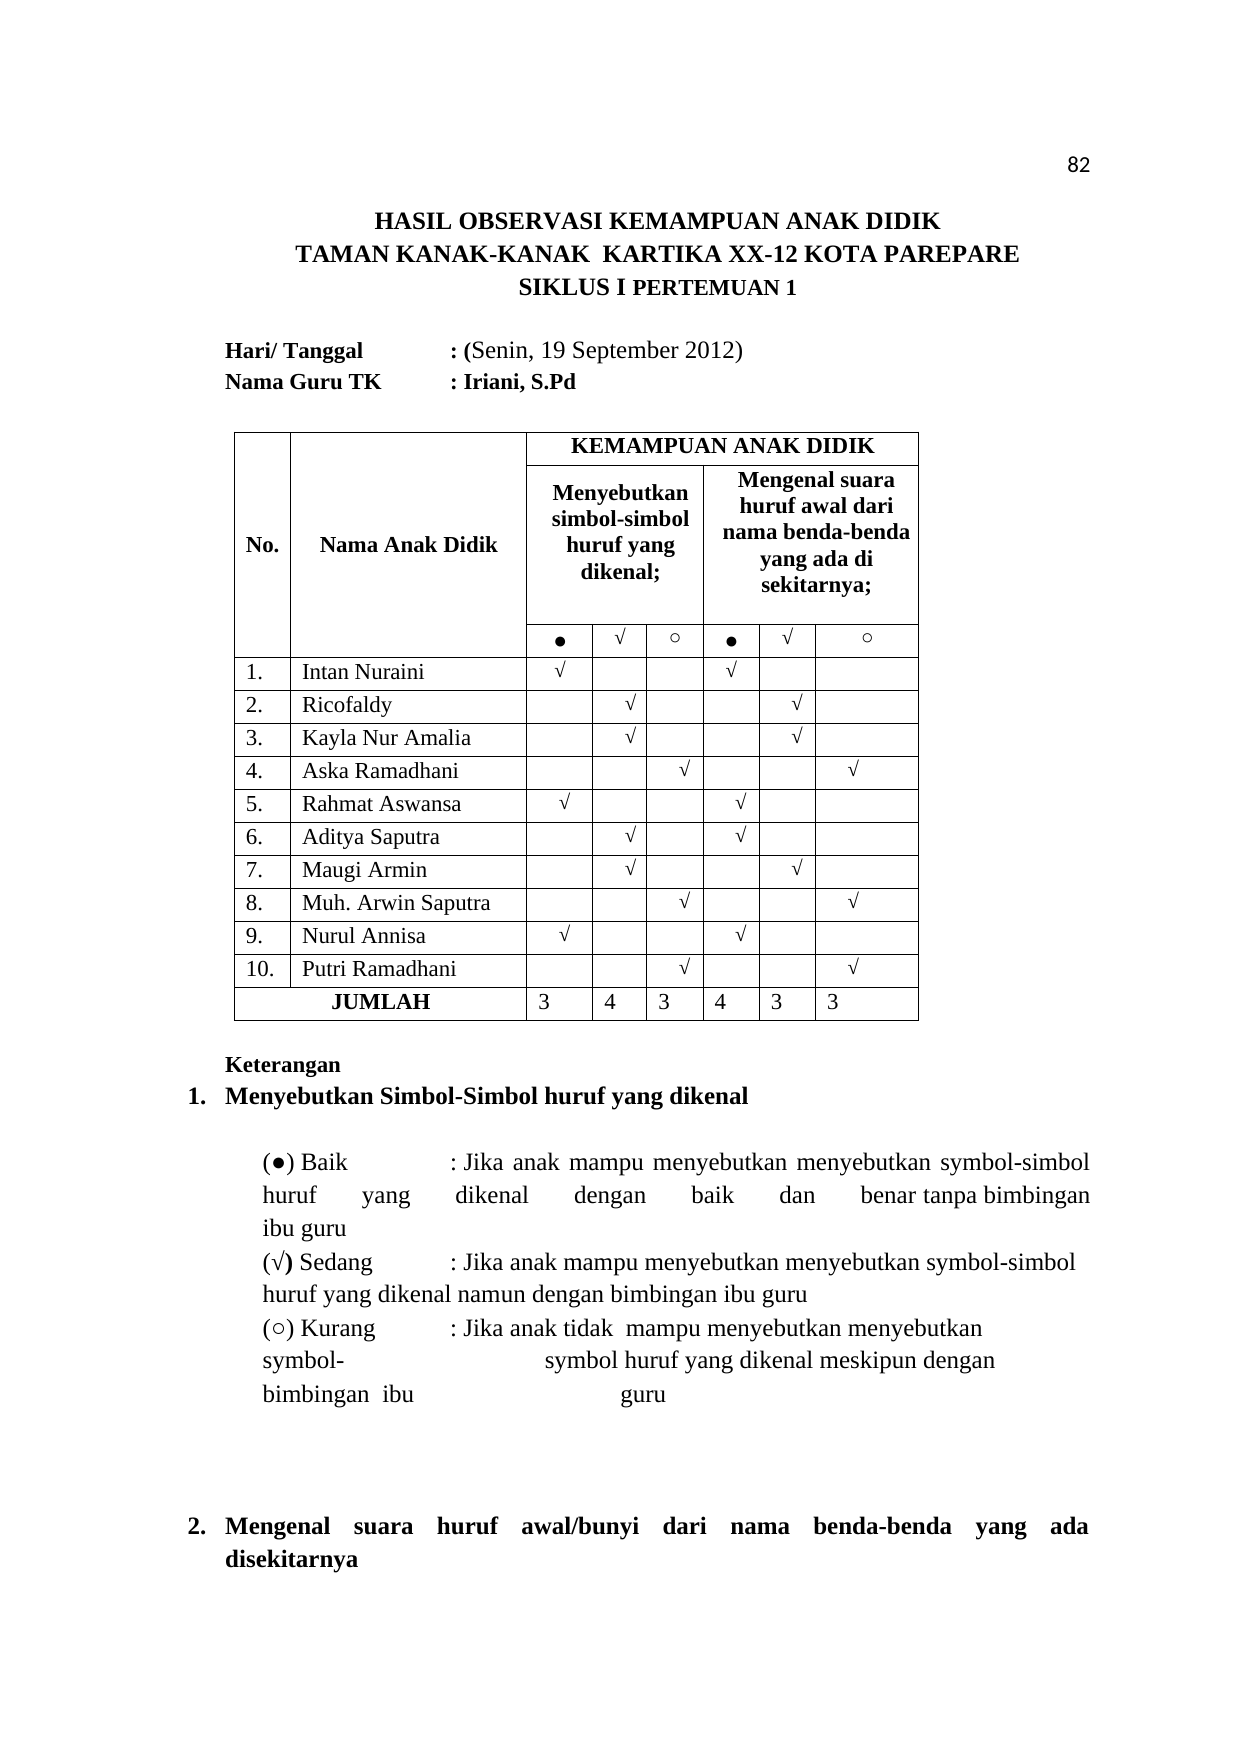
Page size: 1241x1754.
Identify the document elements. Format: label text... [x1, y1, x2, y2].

table_cell [527, 823, 592, 855]
table_cell [704, 724, 759, 756]
list Menyebutkan Simbol-Simbol huruf yang dikenal [187, 1081, 1090, 1110]
table_cell 6. [235, 823, 290, 855]
table_cell √ [647, 889, 703, 921]
table_cell Intan Nuraini [291, 658, 526, 690]
table_cell √ [593, 823, 646, 855]
table_cell √ [816, 955, 918, 987]
table_cell Aditya Saputra [291, 823, 526, 855]
table_cell [527, 724, 592, 756]
table_cell [527, 691, 592, 723]
table_cell [816, 790, 918, 822]
table_cell √ [647, 757, 703, 789]
table_cell ○ [816, 625, 918, 657]
table_cell 2. [235, 691, 290, 723]
table_cell [760, 889, 815, 921]
text Nama Guru TK : Iriani, S.Pd [225, 368, 1090, 395]
table_cell 7. [235, 856, 290, 888]
table_cell [704, 856, 759, 888]
list (○) Kurang : Jika anak tidak mampu menyebutkan menyebutkan symbol- symbol huruf yang dikenal meskipun dengan bimbingan ibu guru [262, 1313, 1090, 1407]
table_header No. [235, 433, 290, 657]
table_header Nama Anak Didik [291, 433, 526, 657]
table_cell √ [760, 856, 815, 888]
list Mengenal suara huruf awal/bunyi dari nama benda-benda yang ada disekitarnya [187, 1511, 1090, 1572]
table_cell Mengenal suara huruf awal dari nama benda-benda yang ada di sekitarnya; [704, 466, 918, 624]
table_cell [760, 823, 815, 855]
table_cell 3. [235, 724, 290, 756]
table_cell [593, 889, 646, 921]
text HASIL OBSERVASI KEMAMPUAN ANAK DIDIK [225, 206, 1090, 235]
table_cell Aska Ramadhani [291, 757, 526, 789]
table_cell [593, 922, 646, 954]
table_cell [816, 724, 918, 756]
table_header KEMAMPUAN ANAK DIDIK [527, 433, 918, 464]
table_cell 3 [760, 988, 815, 1020]
table_cell Menyebutkan simbol-simbol huruf yang dikenal; [527, 466, 703, 624]
table_cell √ [704, 790, 759, 822]
table_cell [527, 955, 592, 987]
table_cell √ [647, 955, 703, 987]
table_cell √ [527, 922, 592, 954]
table_cell √ [760, 691, 815, 723]
list (●) Baik : Jika anak mampu menyebutkan menyebutkan symbol-simbol huruf yang dikenal dengan baik dan benar tanpa bimbingan ibu guru [262, 1147, 1090, 1242]
table_cell [527, 889, 592, 921]
table_cell [760, 790, 815, 822]
table_cell 3 [647, 988, 703, 1020]
text SIKLUS I PERTEMUAN 1 [225, 272, 1090, 301]
table_cell ○ [647, 625, 703, 657]
table_cell Nurul Annisa [291, 922, 526, 954]
table_cell √ [816, 757, 918, 789]
text Hari/ Tanggal : (Senin, 19 September 2012) [225, 335, 1090, 364]
table_cell Rahmat Aswansa [291, 790, 526, 822]
table_cell [816, 856, 918, 888]
table_cell 4 [704, 988, 759, 1020]
table_cell [760, 955, 815, 987]
table_cell [760, 757, 815, 789]
table_cell Putri Ramadhani [291, 955, 526, 987]
table_cell √ [704, 922, 759, 954]
table_cell [527, 757, 592, 789]
table_cell √ [527, 790, 592, 822]
table_cell 8. [235, 889, 290, 921]
table_cell 4 [593, 988, 646, 1020]
table_cell [816, 658, 918, 690]
table_cell [647, 823, 703, 855]
table_cell [704, 955, 759, 987]
table_cell Kayla Nur Amalia [291, 724, 526, 756]
table_cell √ [527, 658, 592, 690]
table_cell √ [760, 724, 815, 756]
table_cell 3 [816, 988, 918, 1020]
table_cell √ [816, 889, 918, 921]
table_cell ● [527, 625, 592, 657]
list (√) Sedang : Jika anak mampu menyebutkan menyebutkan symbol-simbol huruf yang dikenal namun dengan bimbingan ibu guru [262, 1247, 1090, 1308]
table_cell Ricofaldy [291, 691, 526, 723]
table_cell √ [593, 625, 646, 657]
table_cell [704, 757, 759, 789]
table_cell [593, 658, 646, 690]
table_cell [647, 922, 703, 954]
table_cell [647, 790, 703, 822]
table_cell 5. [235, 790, 290, 822]
table_cell [647, 691, 703, 723]
table_cell [647, 856, 703, 888]
table_cell √ [704, 658, 759, 690]
table_cell 4. [235, 757, 290, 789]
table_cell [704, 691, 759, 723]
table_cell JUMLAH [235, 988, 526, 1020]
table_cell [593, 790, 646, 822]
table_cell [704, 889, 759, 921]
table_cell [527, 856, 592, 888]
table_cell 9. [235, 922, 290, 954]
table_cell √ [704, 823, 759, 855]
table_cell [593, 757, 646, 789]
table_cell √ [593, 856, 646, 888]
text TAMAN KANAK-KANAK KARTIKA XX-12 KOTA PAREPARE [225, 239, 1090, 268]
table_cell 10. [235, 955, 290, 987]
table_cell [647, 724, 703, 756]
table_cell ● [704, 625, 759, 657]
table_cell [816, 691, 918, 723]
table_cell √ [593, 691, 646, 723]
table_cell [760, 658, 815, 690]
table_cell [816, 922, 918, 954]
table_cell √ [593, 724, 646, 756]
table_cell [760, 922, 815, 954]
table_cell 3 [527, 988, 592, 1020]
table_cell 1. [235, 658, 290, 690]
table_cell Muh. Arwin Saputra [291, 889, 526, 921]
table_cell [647, 658, 703, 690]
table_cell √ [760, 625, 815, 657]
text Keterangan [225, 1051, 1090, 1078]
table_cell Maugi Armin [291, 856, 526, 888]
table_cell [593, 955, 646, 987]
table_cell [816, 823, 918, 855]
